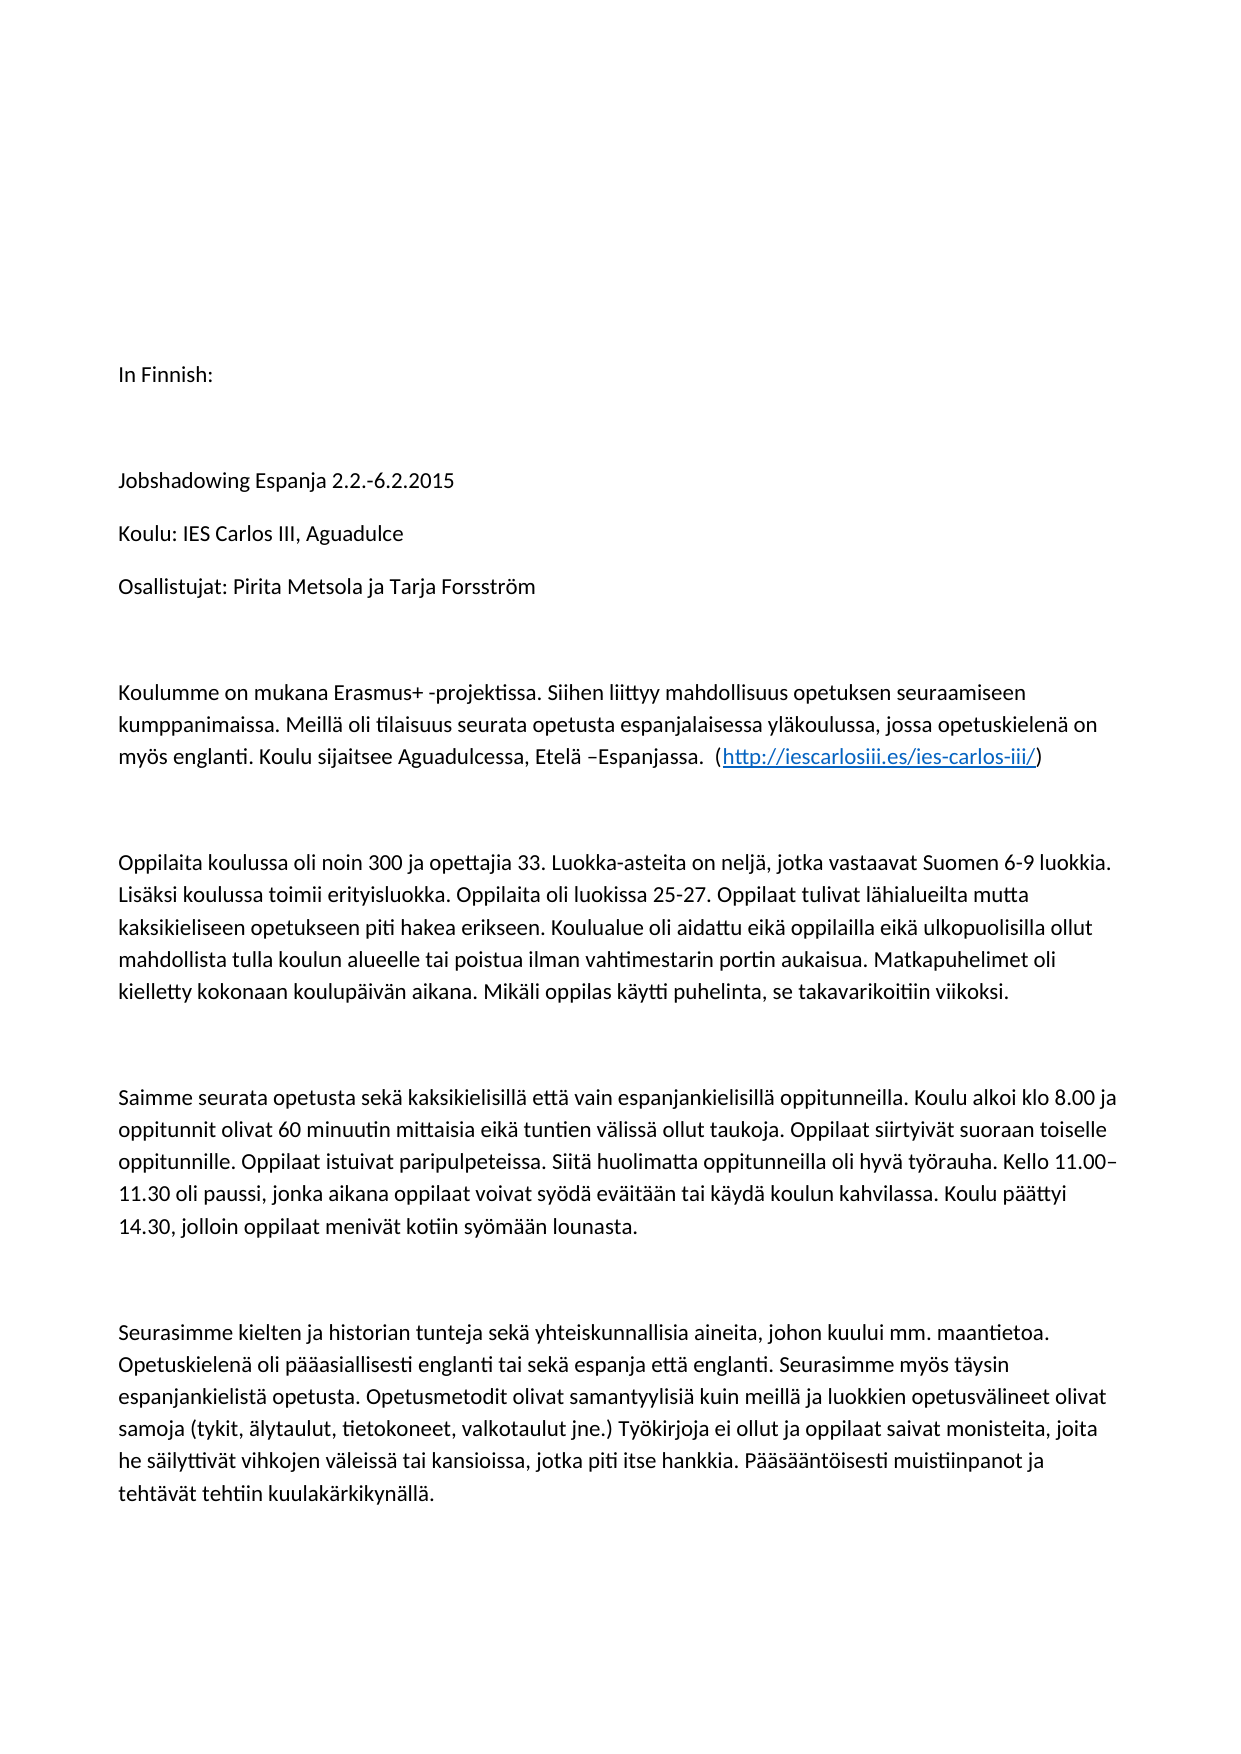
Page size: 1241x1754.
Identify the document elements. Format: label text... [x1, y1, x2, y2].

text Oppilaita koulussa oli noin 300 ja opettajia 33. Luokka-asteita on neljä, jotka vastaavat Suomen 6-9 luokkia. Lisäksi koulussa toimii erityisluokka. Oppilaita oli luokissa 25-27. Oppilaat tulivat lähialueilta mutta kaksikieliseen opetukseen piti hakea erikseen. Koulualue oli aidattu eikä oppilailla eikä ulkopuolisilla ollut mahdollista tulla koulun alueelle tai poistua ilman vahtimestarin portin aukaisua. Matkapuhelimet oli kielletty kokonaan koulupäivän aikana. Mikäli oppilas käytti puhelinta, se takavarikoitiin viikoksi. [118, 848, 1122, 1005]
text Osallistujat: Pirita Metsola ja Tarja Forsström [118, 572, 1122, 600]
text Seurasimme kielten ja historian tunteja sekä yhteiskunnallisia aineita, johon kuului mm. maantietoa. Opetuskielenä oli pääasiallisesti englanti tai sekä espanja että englanti. Seurasimme myös täysin espanjankielistä opetusta. Opetusmetodit olivat samantyylisiä kuin meillä ja luokkien opetusvälineet olivat samoja (tykit, älytaulut, tietokoneet, valkotaulut jne.) Työkirjoja ei ollut ja oppilaat saivat monisteita, joita he säilyttivät vihkojen väleissä tai kansioissa, jotka piti itse hankkia. Pääsääntöisesti muistiinpanot ja tehtävät tehtiin kuulakärkikynällä. [118, 1318, 1122, 1507]
text Koulu: IES Carlos III, Aguadulce [118, 519, 1122, 547]
text In Finnish: [118, 360, 1122, 388]
text Jobshadowing Espanja 2.2.-6.2.2015 [118, 466, 1122, 494]
text Saimme seurata opetusta sekä kaksikielisillä että vain espanjankielisillä oppitunneilla. Koulu alkoi klo 8.00 ja oppitunnit olivat 60 minuutin mittaisia eikä tuntien välissä ollut taukoja. Oppilaat siirtyivät suoraan toiselle oppitunnille. Oppilaat istuivat paripulpeteissa. Siitä huolimatta oppitunneilla oli hyvä työrauha. Kello 11.00–11.30 oli paussi, jonka aikana oppilaat voivat syödä eväitään tai käydä koulun kahvilassa. Koulu päättyi 14.30, jolloin oppilaat menivät kotiin syömään lounasta. [118, 1083, 1122, 1240]
text Koulumme on mukana Erasmus+ -projektissa. Siihen liittyy mahdollisuus opetuksen seuraamiseen kumppanimaissa. Meillä oli tilaisuus seurata opetusta espanjalaisessa yläkoulussa, jossa opetuskielenä on myös englanti. Koulu sijaitsee Aguadulcessa, Etelä –Espanjassa. (http://iescarlosiii.es/ies-carlos-iii/) [118, 678, 1122, 770]
